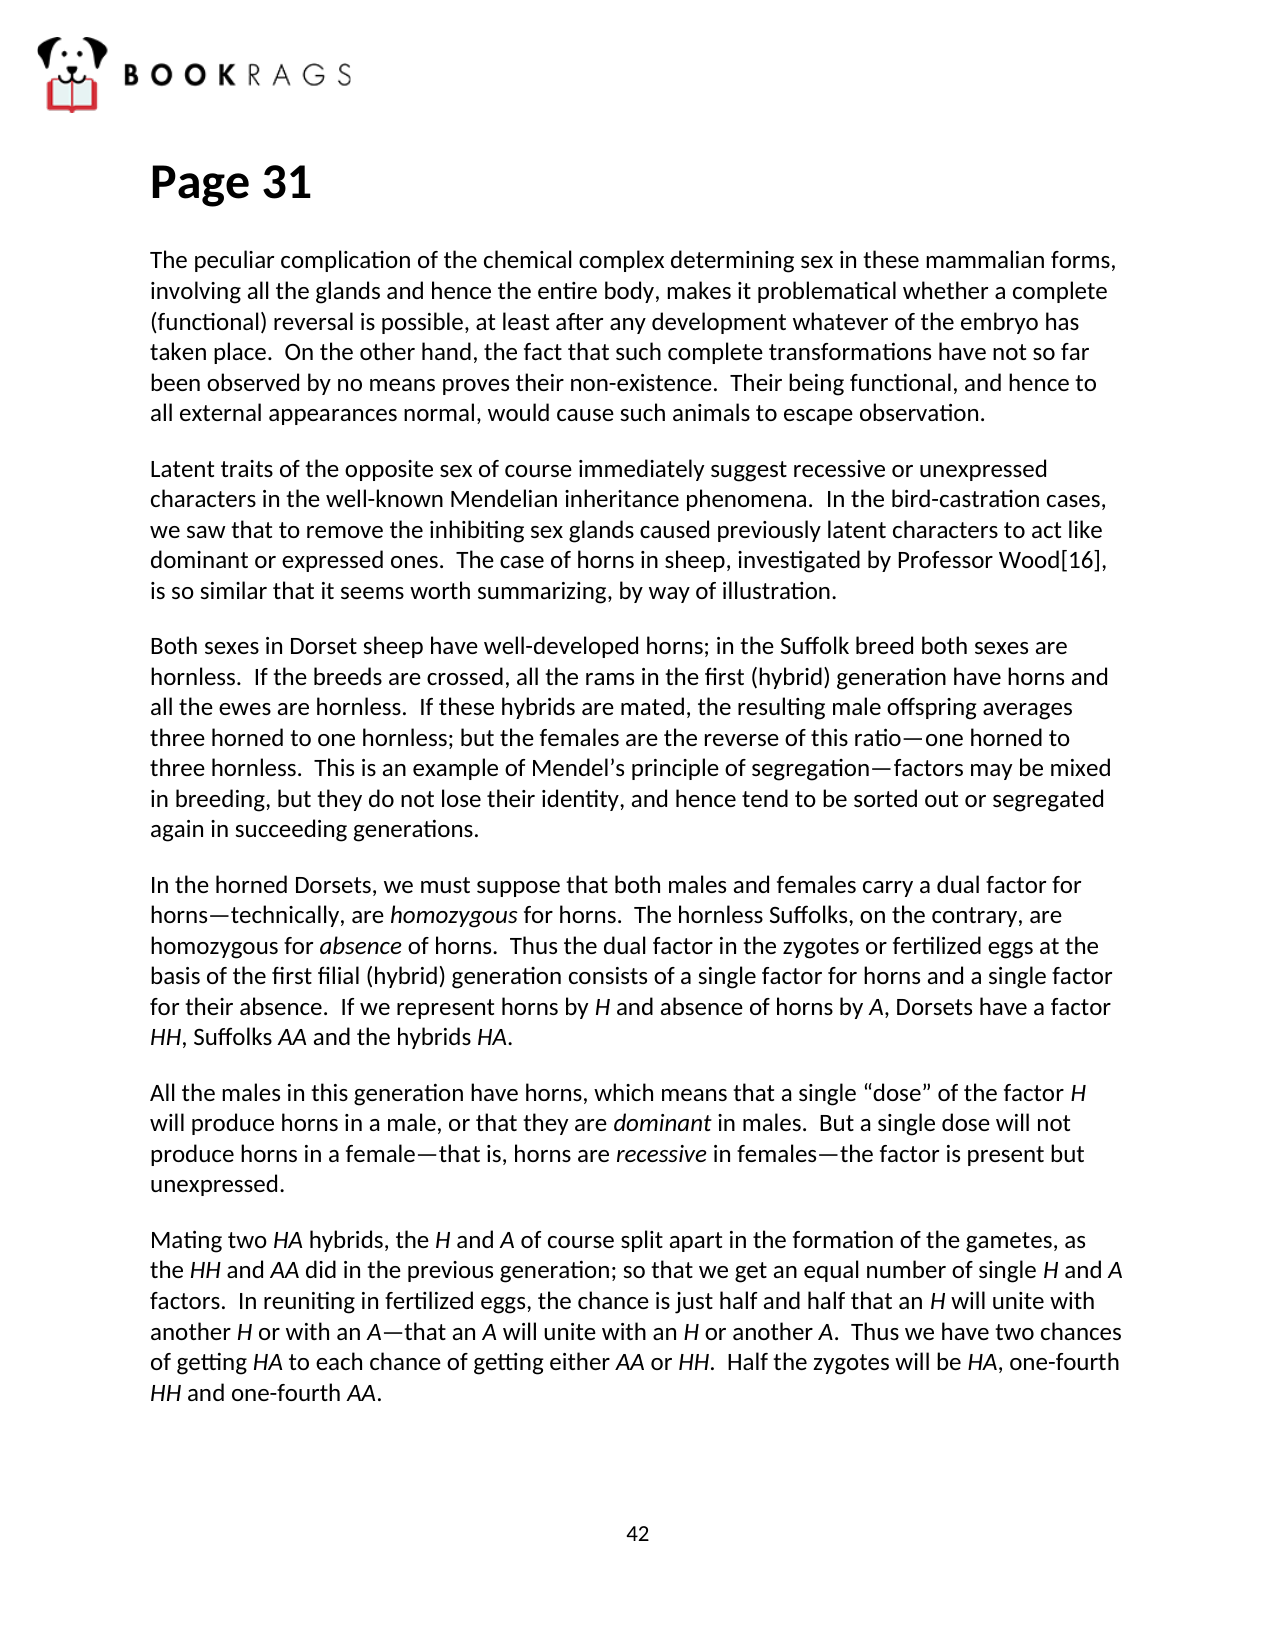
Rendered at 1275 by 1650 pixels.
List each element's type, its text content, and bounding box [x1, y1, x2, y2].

text Both sexes in Dorset sheep have well-developed horns; in the Suffolk breed both sexes are hornless. If the breeds are crossed, all the rams in the first (hybrid) generation have horns and all the ewes are hornless. If these hybrids are mated, the resulting male offspring averages three horned to one hornless; but the females are the reverse of this ratio—­one horned to three hornless. This is an example of Mendel’s principle of segregation—­factors may be mixed in breeding, but they do not lose their identity, and hence tend to be sorted out or segregated again in succeeding generations. [150, 630, 1125, 844]
text Page 31 [150, 150, 1125, 211]
text Latent traits of the opposite sex of course immediately suggest recessive or unexpressed characters in the well-known Mendelian inheritance phenomena. In the bird-castration cases, we saw that to remove the inhibiting sex glands caused previously latent characters to act like dominant or expressed ones. The case of horns in sheep, investigated by Professor Wood[16], is so similar that it seems worth summarizing, by way of illustration. [150, 453, 1125, 605]
text The peculiar complication of the chemical complex determining sex in these mammalian forms, involving all the glands and hence the entire body, makes it problematical whether a complete (functional) reversal is possible, at least after any development whatever of the embryo has taken place. On the other hand, the fact that such complete transformations have not so far been observed by no means proves their non-existence. Their being functional, and hence to all external appearances normal, would cause such animals to escape observation. [150, 244, 1125, 428]
text In the horned Dorsets, we must suppose that both males and females carry a dual factor for horns—­technically, are homozygous for horns. The hornless Suffolks, on the contrary, are homozygous for absence of horns. Thus the dual factor in the zygotes or fertilized eggs at the basis of the first filial (hybrid) generation consists of a single factor for horns and a single factor for their absence. If we represent horns by H and absence of horns by A, Dorsets have a factor HH, Suffolks AA and the hybrids HA. [150, 869, 1125, 1052]
text All the males in this generation have horns, which means that a single “dose” of the factor H will produce horns in a male, or that they are dominant in males. But a single dose will not produce horns in a female—­that is, horns are recessive in females—­the factor is present but unexpressed. [150, 1077, 1125, 1199]
picture [37, 37, 351, 113]
text Mating two HA hybrids, the H and A of course split apart in the formation of the gametes, as the HH and AA did in the previous generation; so that we get an equal number of single H and A factors. In reuniting in fertilized eggs, the chance is just half and half that an H will unite with another H or with an A—­that an A will unite with an H or another A. Thus we have two chances of getting HA to each chance of getting either AA or HH. Half the zygotes will be HA, one-fourth HH and one-fourth AA. [150, 1224, 1125, 1407]
